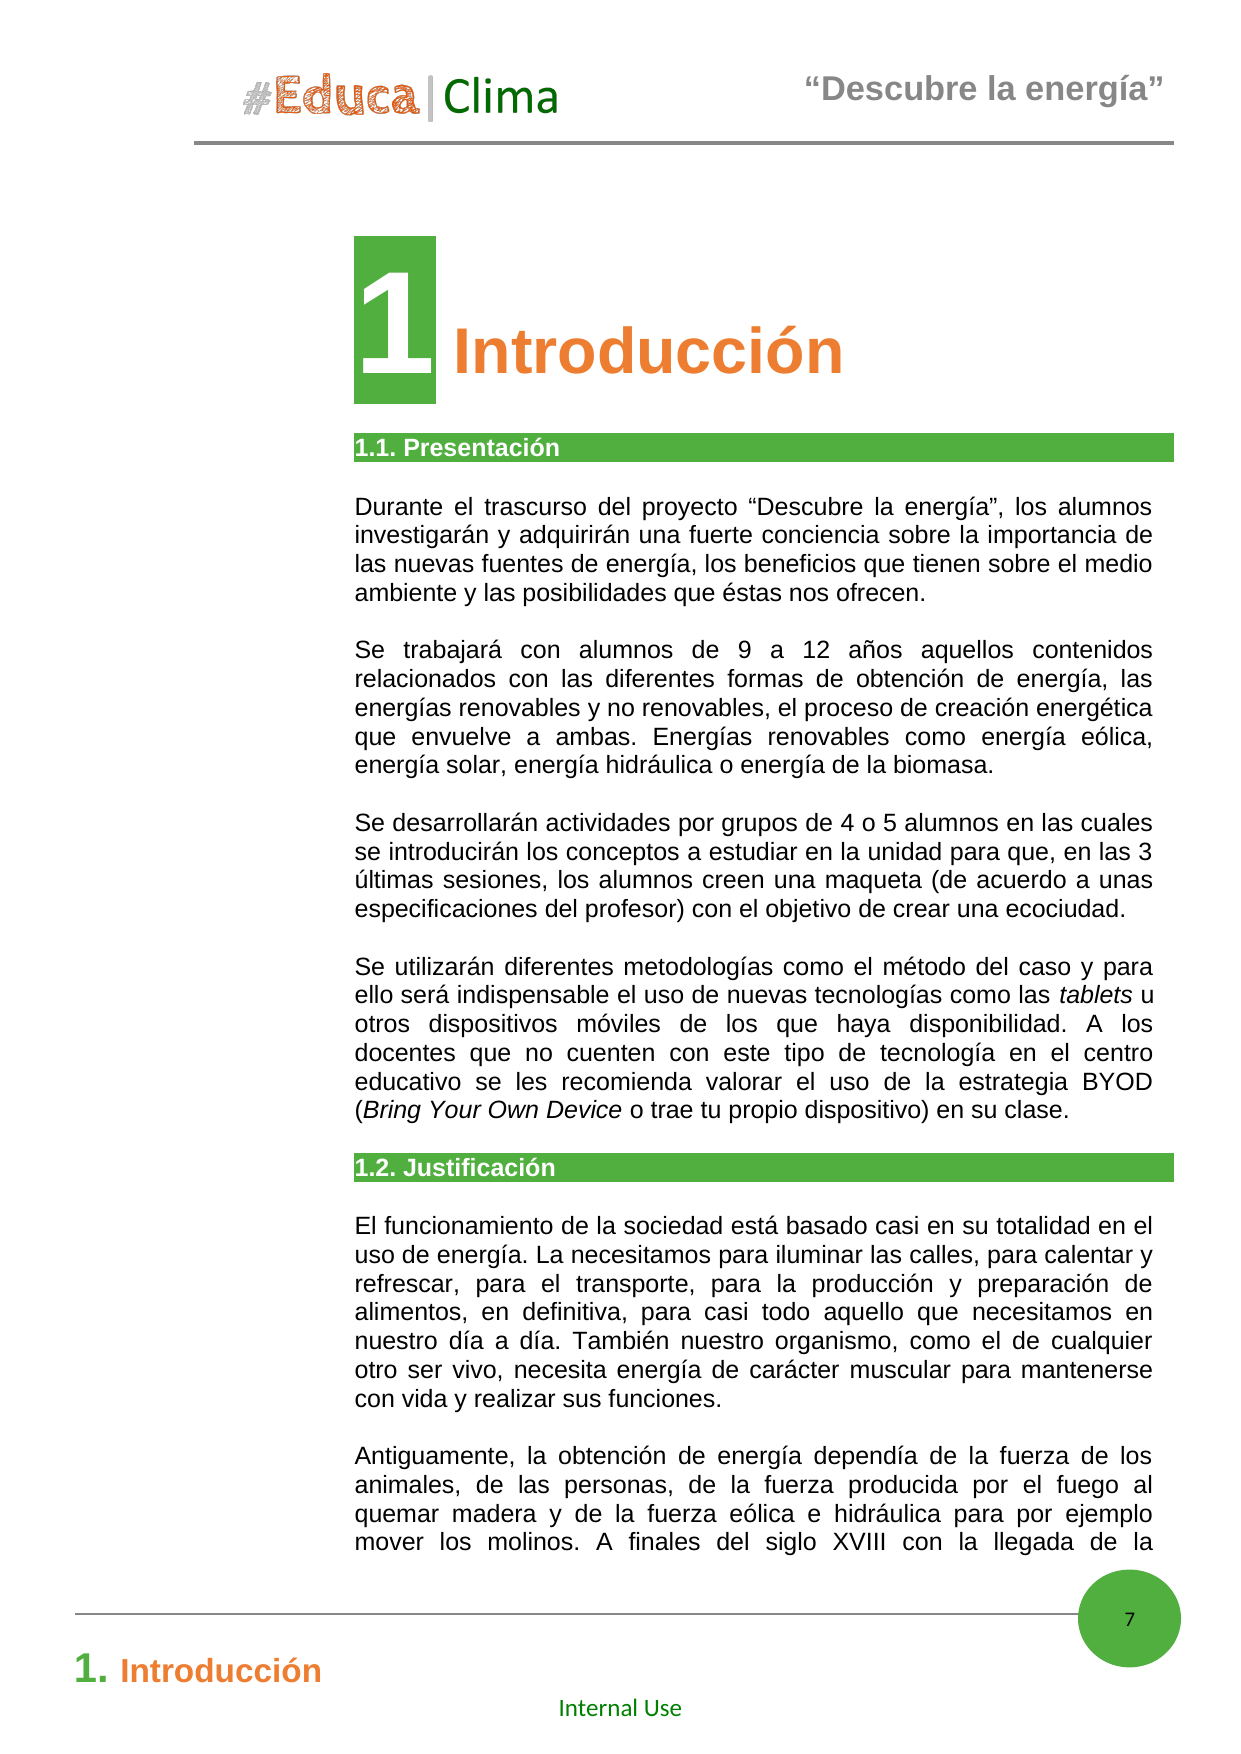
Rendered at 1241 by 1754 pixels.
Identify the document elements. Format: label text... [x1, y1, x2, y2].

text Durante el trascurso del proyecto “Descubre la energía”, los alumnos investigarán y adquirirán una fuerte conciencia sobre la importancia de las nuevas fuentes de energía, los beneficios que tienen sobre el medio ambiente y las posibilidades que éstas nos ofrecen. [354, 492, 1154, 607]
text El funcionamiento de la sociedad está basado casi en su totalidad en el uso de energía. La necesitamos para iluminar las calles, para calentar y refrescar, para el transporte, para la producción y preparación de alimentos, en definitiva, para casi todo aquello que necesitamos en nuestro día a día. También nuestro organismo, como el de cualquier otro ser vivo, necesita energía de carácter muscular para mantenerse con vida y realizar sus funciones. [354, 1211, 1154, 1412]
text 1.1. Presentación [354, 433, 1174, 462]
text 1 Introducción [436, 236, 1181, 404]
text Se utilizarán diferentes metodologías como el método del caso y para ello será indispensable el uso de nuevas tecnologías como las tablets u otros dispositivos móviles de los que haya disponibilidad. A los docentes que no cuenten con este tipo de tecnología en el centro educativo se les recomienda valorar el uso de la estrategia BYOD (Bring Your Own Device o trae tu propio dispositivo) en su clase. [354, 952, 1154, 1124]
text Se desarrollarán actividades por grupos de 4 o 5 alumnos en las cuales se introducirán los conceptos a estudiar en la unidad para que, en las 3 últimas sesiones, los alumnos creen una maqueta (de acuerdo a unas especificaciones del profesor) con el objetivo de crear una ecociudad. [354, 808, 1154, 923]
picture [236, 73, 565, 133]
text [354, 1441, 1154, 1556]
text 1.2. Justificación [354, 1153, 1174, 1182]
text Se trabajará con alumnos de 9 a 12 años aquellos contenidos relacionados con las diferentes formas de obtención de energía, las energías renovables y no renovables, el proceso de creación energética que envuelve a ambas. Energías renovables como energía eólica, energía solar, energía hidráulica o energía de la biomasa. [354, 635, 1154, 779]
